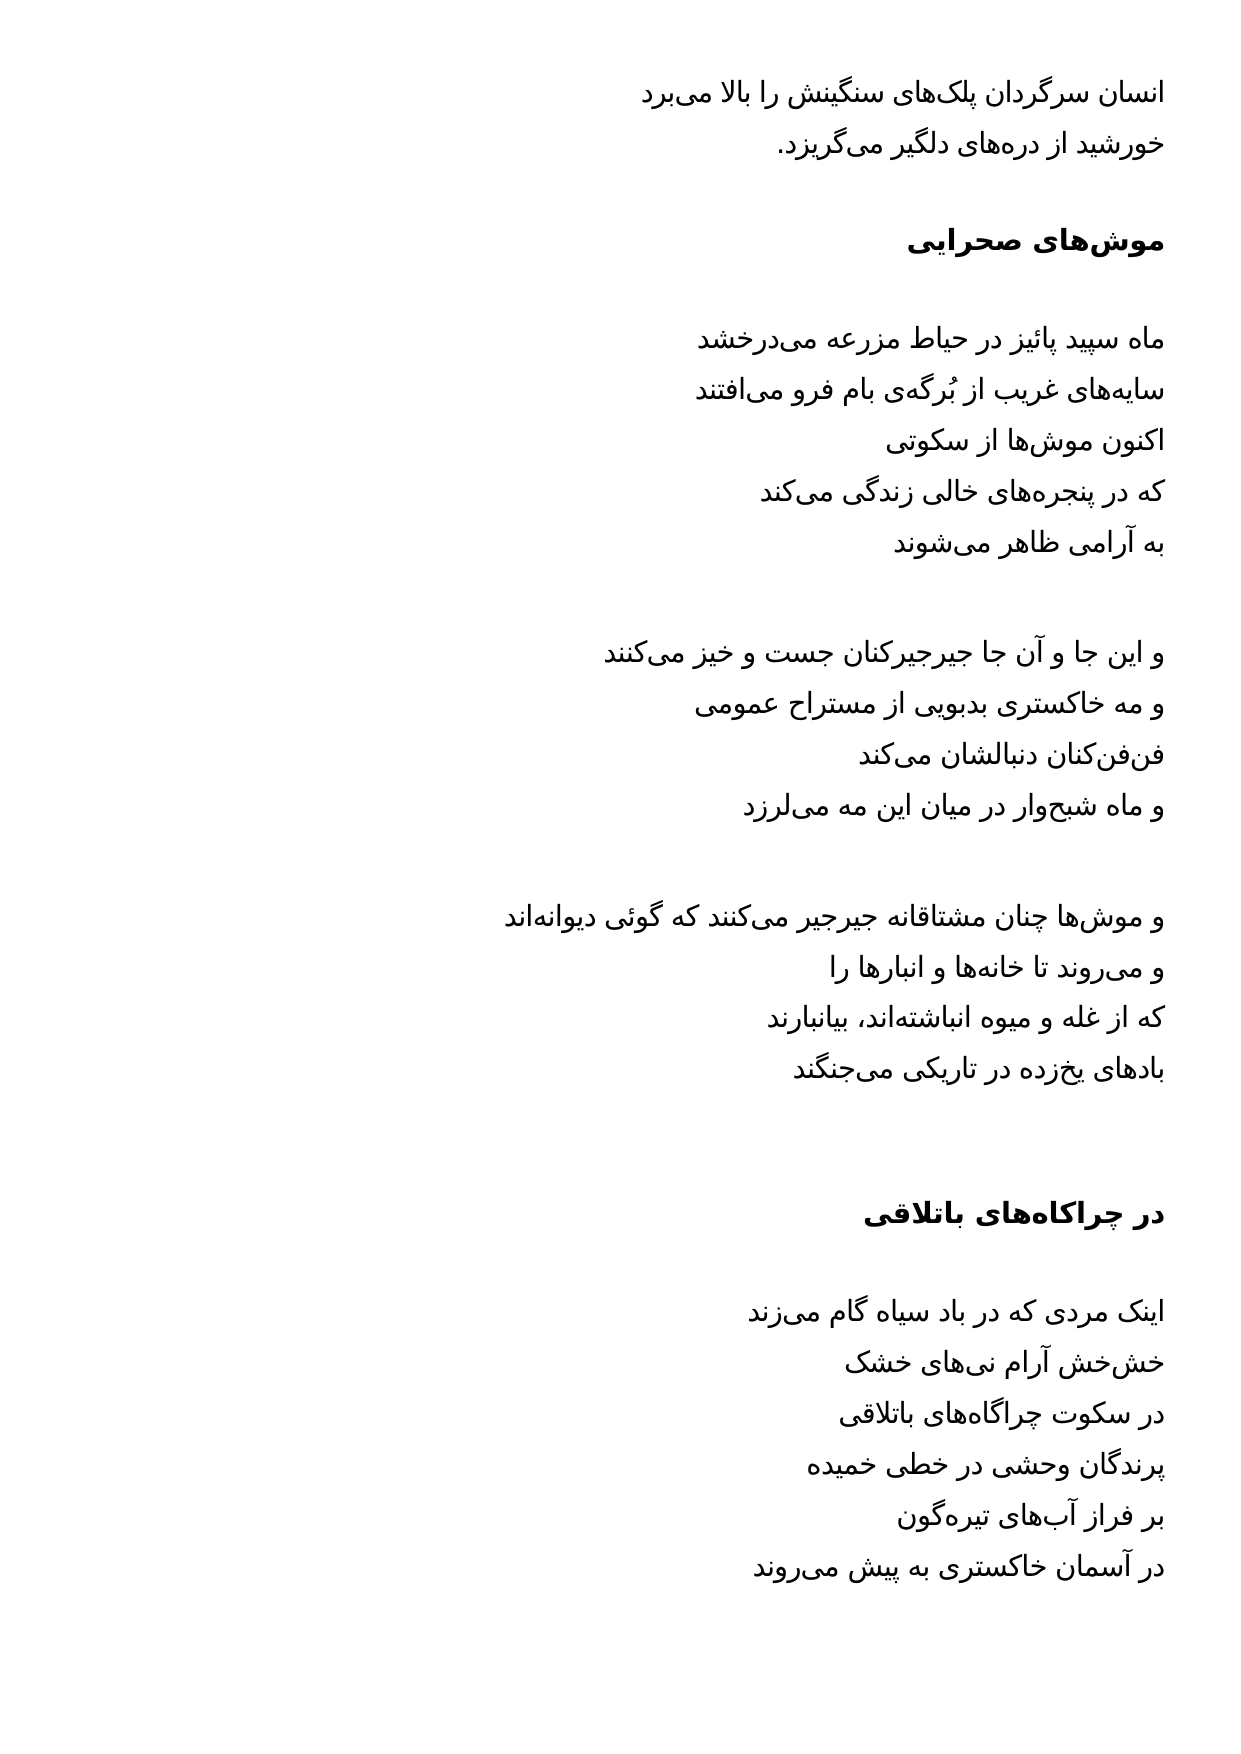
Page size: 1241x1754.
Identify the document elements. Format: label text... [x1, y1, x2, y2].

text موش‌های صحرایی [75, 224, 1165, 258]
text انسان سرگردان پلک‌های سنگینش را بالا می‌برد [75, 75, 1165, 109]
text خورشید از دره‌های دلگیر می‌گریزد. [75, 126, 1165, 160]
text و ماه شبح‌وار در میان این مه می‌لرزد [75, 788, 1165, 822]
text پرندگان وحشی در خطی خمیده [75, 1447, 1165, 1481]
text که از غله و میوه انباشته‌اند، بیانبارند [75, 1001, 1165, 1035]
text اینک مردی که در باد سیاه گام می‌زند [75, 1294, 1165, 1328]
text در چراکاه‌های باتلاقی [75, 1196, 1165, 1230]
text خش‌خش آرام نی‌های خشک [75, 1345, 1165, 1379]
text اکنون موش‌ها از سکوتی [75, 423, 1165, 457]
text که در پنجره‌های خالی زندگی می‌کند [75, 474, 1165, 508]
text سایه‌های غریب از بُرگه‌ی بام فرو می‌افتند [75, 372, 1165, 406]
text و موش‌ها چنان مشتاقانه جیر‌جیر می‌کنند که گوئی دیوانه‌اند [75, 899, 1165, 933]
text در آسمان خاکستری به پیش می‌روند [75, 1549, 1165, 1583]
text فن‌فن‌کنان دنبالشان می‌کند [75, 738, 1165, 772]
text بر فراز آب‌های تیره‌گون [75, 1498, 1165, 1532]
text و این جا و آن جا جیر‌جیر‌کنان جست و خیز می‌کنند [75, 636, 1165, 670]
text ماه سپید پائیز در حیاط مزرعه می‌درخشد [75, 322, 1165, 356]
text بادهای یخ‌زده در تاریکی می‌جنگند [75, 1052, 1165, 1086]
text و مه خاکستری بدبویی از مستراح عمومی [75, 687, 1165, 721]
text به آرامی ظاهر می‌شوند [75, 525, 1165, 559]
text و می‌روند تا خانه‌ها و انبار‌ها را [75, 950, 1165, 984]
text در سکوت چراگاه‌های باتلاقی [75, 1396, 1165, 1430]
